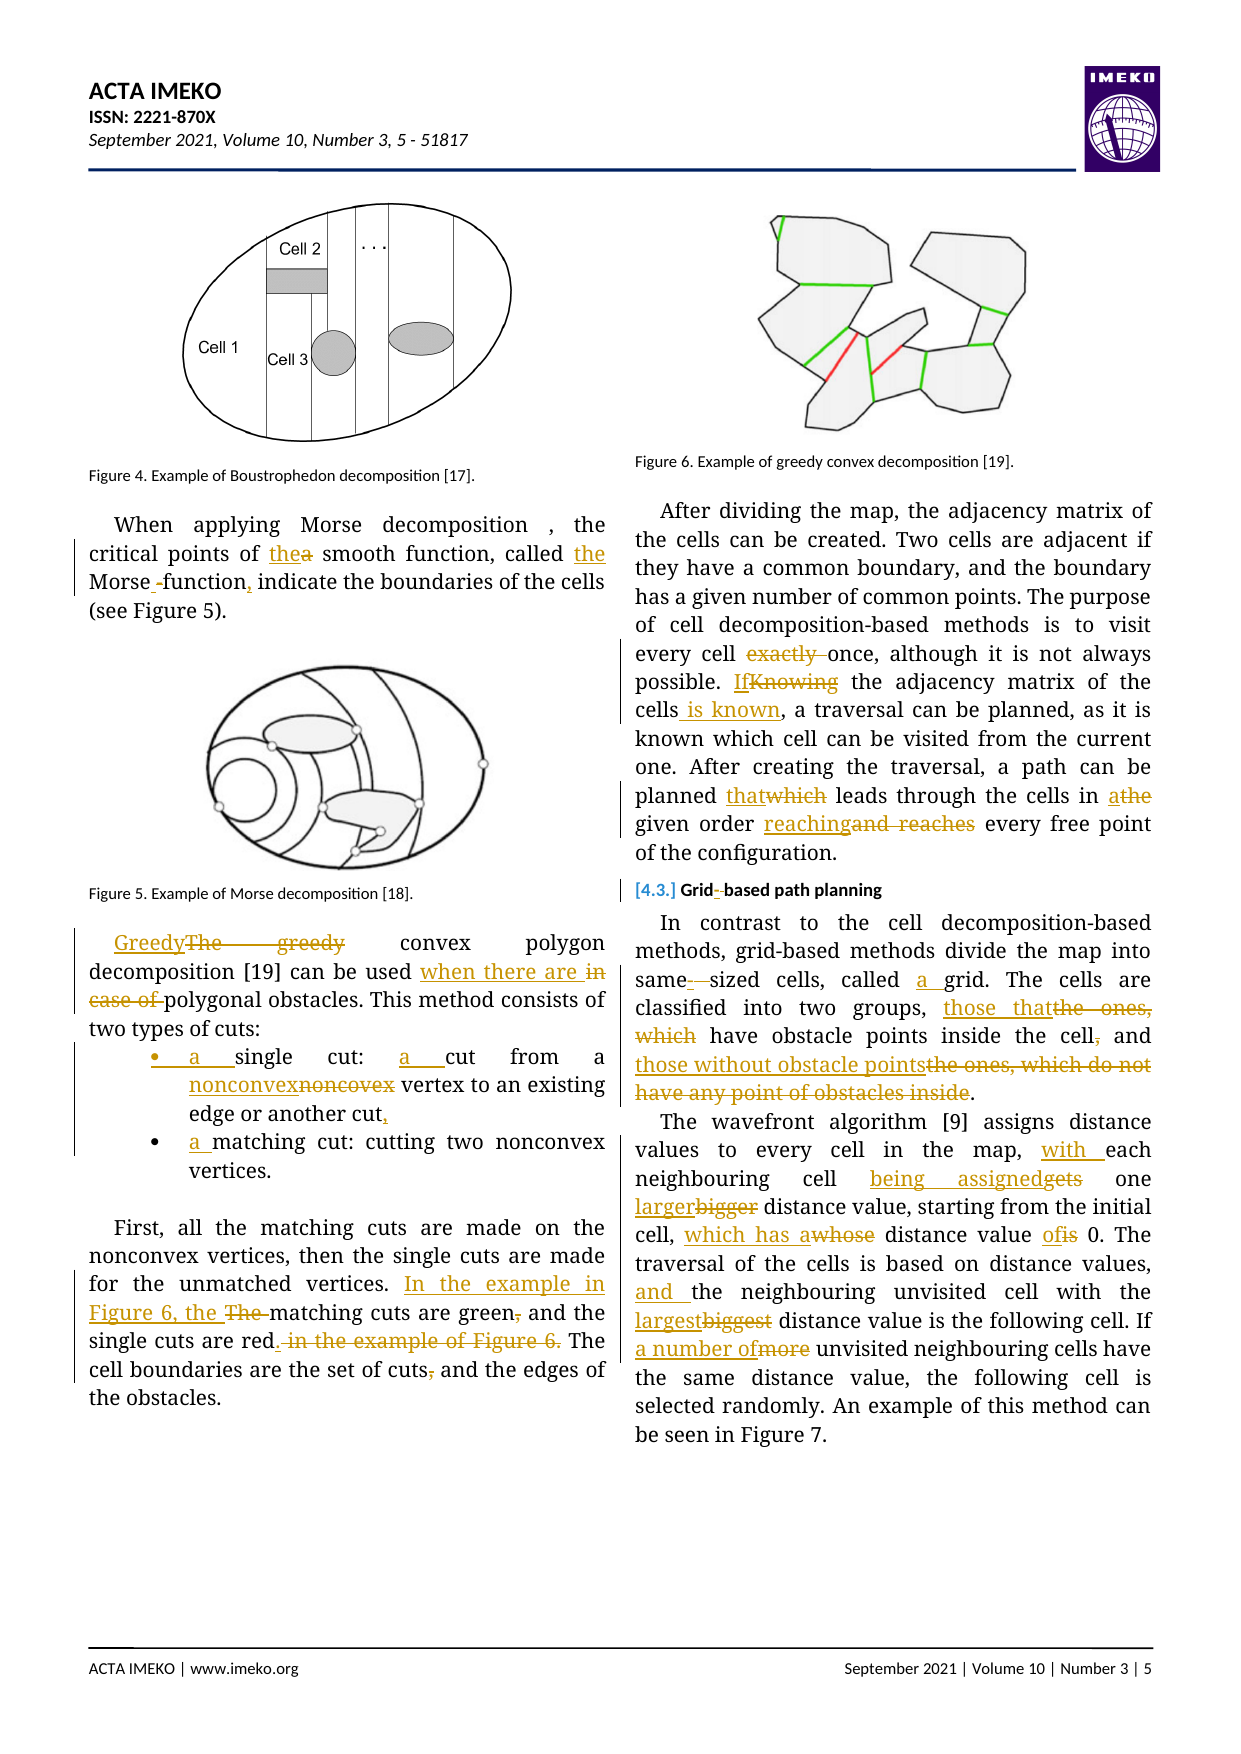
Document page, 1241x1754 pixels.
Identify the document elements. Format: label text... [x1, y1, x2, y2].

picture [182, 652, 512, 871]
title Gridbased path planning [635, 879, 1152, 902]
text First, all the matching cuts are made on the nonconvex vertices, then the single cuts are made for the unmatched vertices. matching cuts are green and the single cuts are red The cell boundaries are the set of cuts and the edges of the obstacles. [89, 1213, 605, 1412]
picture [166, 187, 528, 453]
text When applying Morse decomposition [13], the critical points of smooth function, called Morsefunction indicate the boundaries of the cells (see Figure 5). [89, 511, 605, 624]
picture [1084, 66, 1161, 172]
list single cut: cut from a vertex to an existing edge or another cut [151, 1042, 605, 1127]
text After dividing the map, the adjacency matrix of the cells can be created. Two cells are adjacent if they have a common boundary, and the boundary has a given number of common points. The purpose of cell decomposition-based methods is to visit every cell once, although it is not always possible. the adjacency matrix of the cells, a traversal can be planned, as it is known which cell can be visited from the current one. After creating the traversal, a path can be planned leads through the cells in given order every free point of the configuration. [635, 496, 1152, 866]
text convex polygon decomposition [18] can be used polygonal obstacles. This method consists of two types of cuts: [89, 928, 605, 1042]
picture [738, 187, 1048, 439]
text The wavefront algorithm [9] assigns distance values to every cell in the map, each neighbouring cell one distance value, starting from the initial cell, distance value 0. The traversal of the cells is based on distance values, the neighbouring unvisited cell with the distance value is the following cell. If unvisited neighbouring cells have the same distance value, the following cell is selected randomly. An example of this method can be seen in Figure 7. [635, 1107, 1152, 1448]
text In contrast to the cell decomposition-based methods, grid-based methods divide the map into samesized cells, called grid. The cells are classified into two groups, have obstacle points inside the cell and . [635, 908, 1152, 1107]
text Figure 6. Example of greedy convex decomposition [18]. [635, 451, 1152, 471]
text Figure 5. Example of Morse decomposition [17]. [89, 883, 605, 903]
text Figure 4. Example of Boustrophedon decomposition [16]. [89, 465, 605, 486]
list matching cut: cutting two nonconvex vertices. [151, 1127, 605, 1184]
